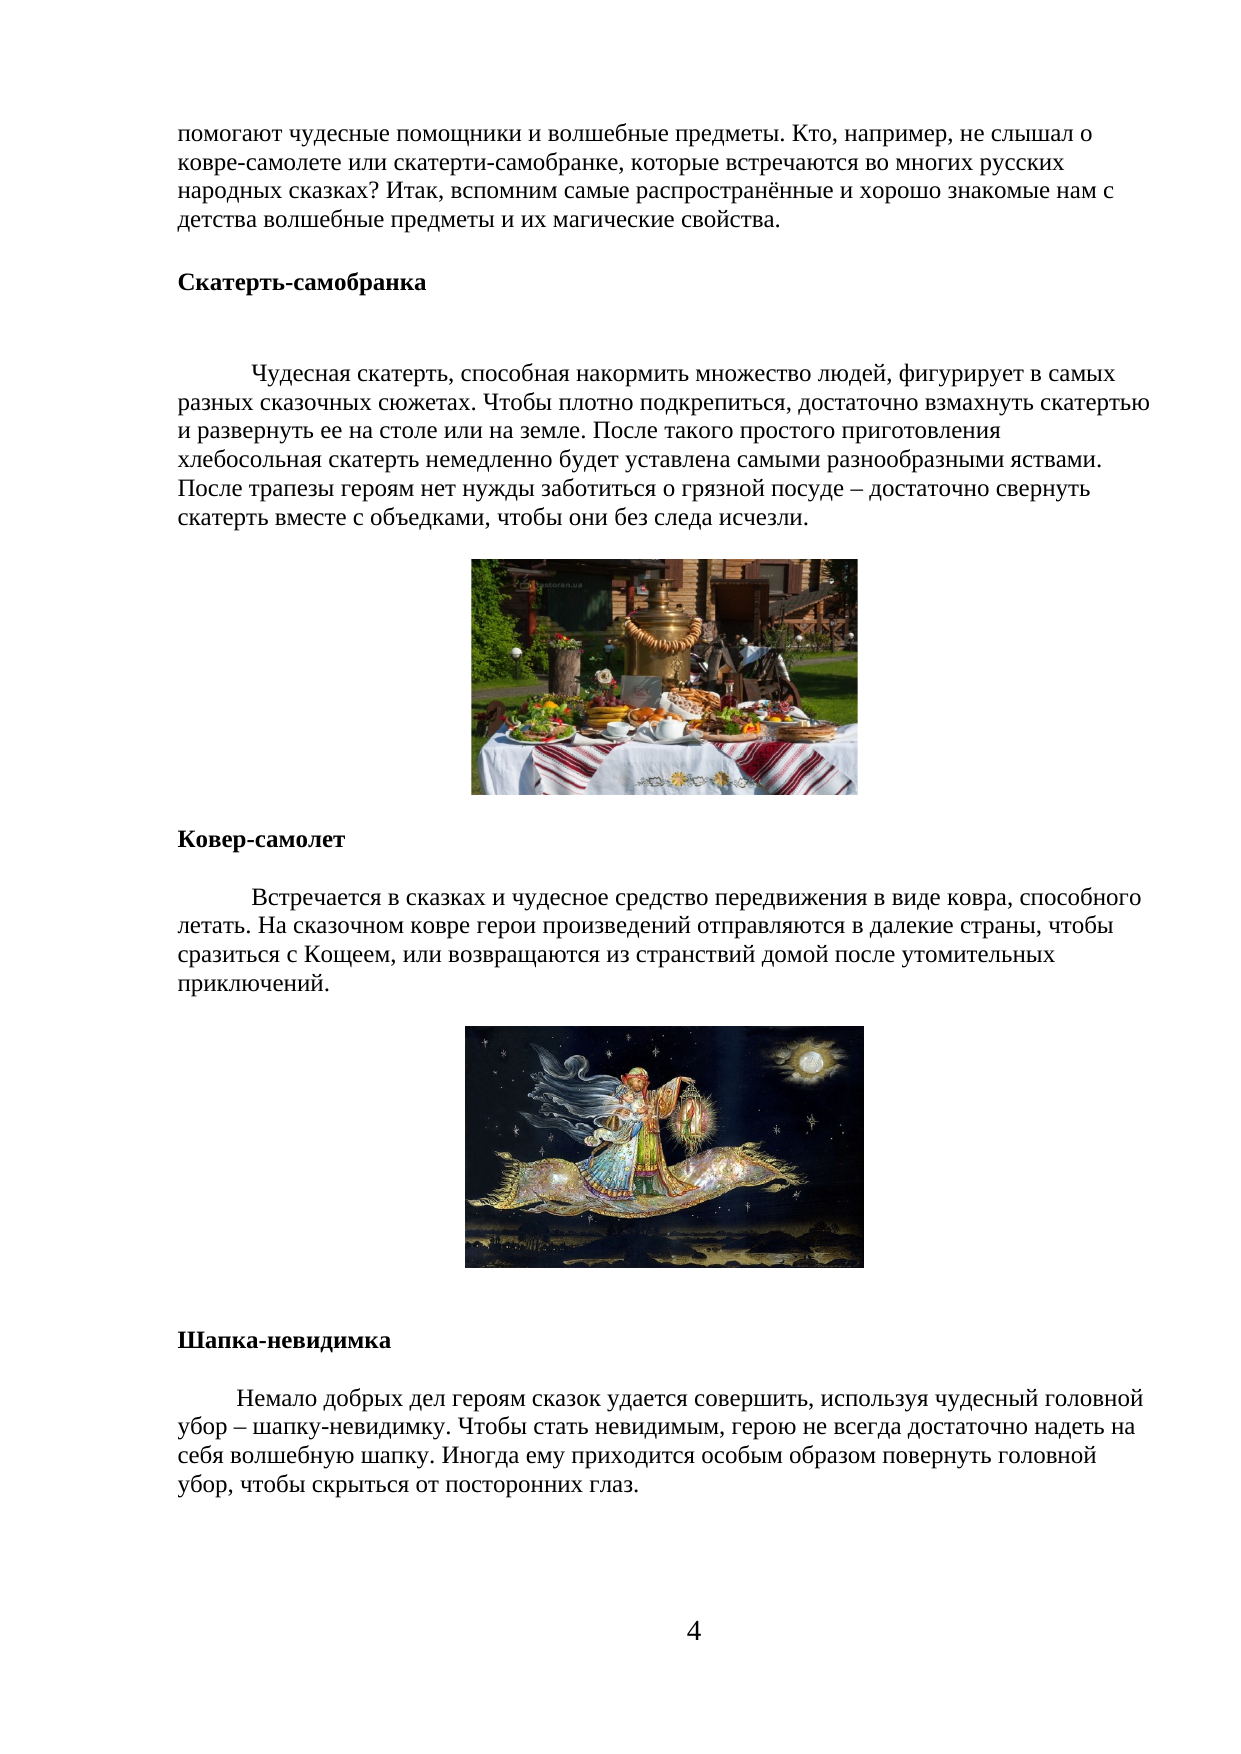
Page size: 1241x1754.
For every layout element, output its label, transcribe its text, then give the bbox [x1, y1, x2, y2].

text Встречается в сказках и чудесное средство передвижения в виде ковра, способного летать. На сказочном ковре герои произведений отправляются в далекие страны, чтобы сразиться с Кощеем, или возвращаются из странствий домой после утомительных приключений. [177, 882, 1152, 997]
text Немало добрых дел героям сказок удается совершить, используя чудесный головной убор – шапку-невидимку. Чтобы стать невидимым, герою не всегда достаточно надеть на себя волшебную шапку. Иногда ему приходится особым образом повернуть головной убор, чтобы скрыться от посторонних глаз. [177, 1383, 1152, 1498]
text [177, 118, 1152, 329]
picture [465, 1026, 864, 1268]
text Ковер-самолет [177, 824, 1152, 853]
text Шапка-невидимка [177, 1296, 1152, 1354]
text Чудесная скатерть, способная накормить множество людей, фигурирует в самых разных сказочных сюжетах. Чтобы плотно подкрепиться, достаточно взмахнуть скатертью и развернуть ее на столе или на земле. После такого простого приготовления хлебосольная скатерть немедленно будет уставлена самыми разнообразными яствами. После трапезы героям нет нужды заботиться о грязной посуде – достаточно свернуть скатерть вместе с объедками, чтобы они без следа исчезли. [177, 358, 1152, 531]
picture [471, 559, 858, 795]
